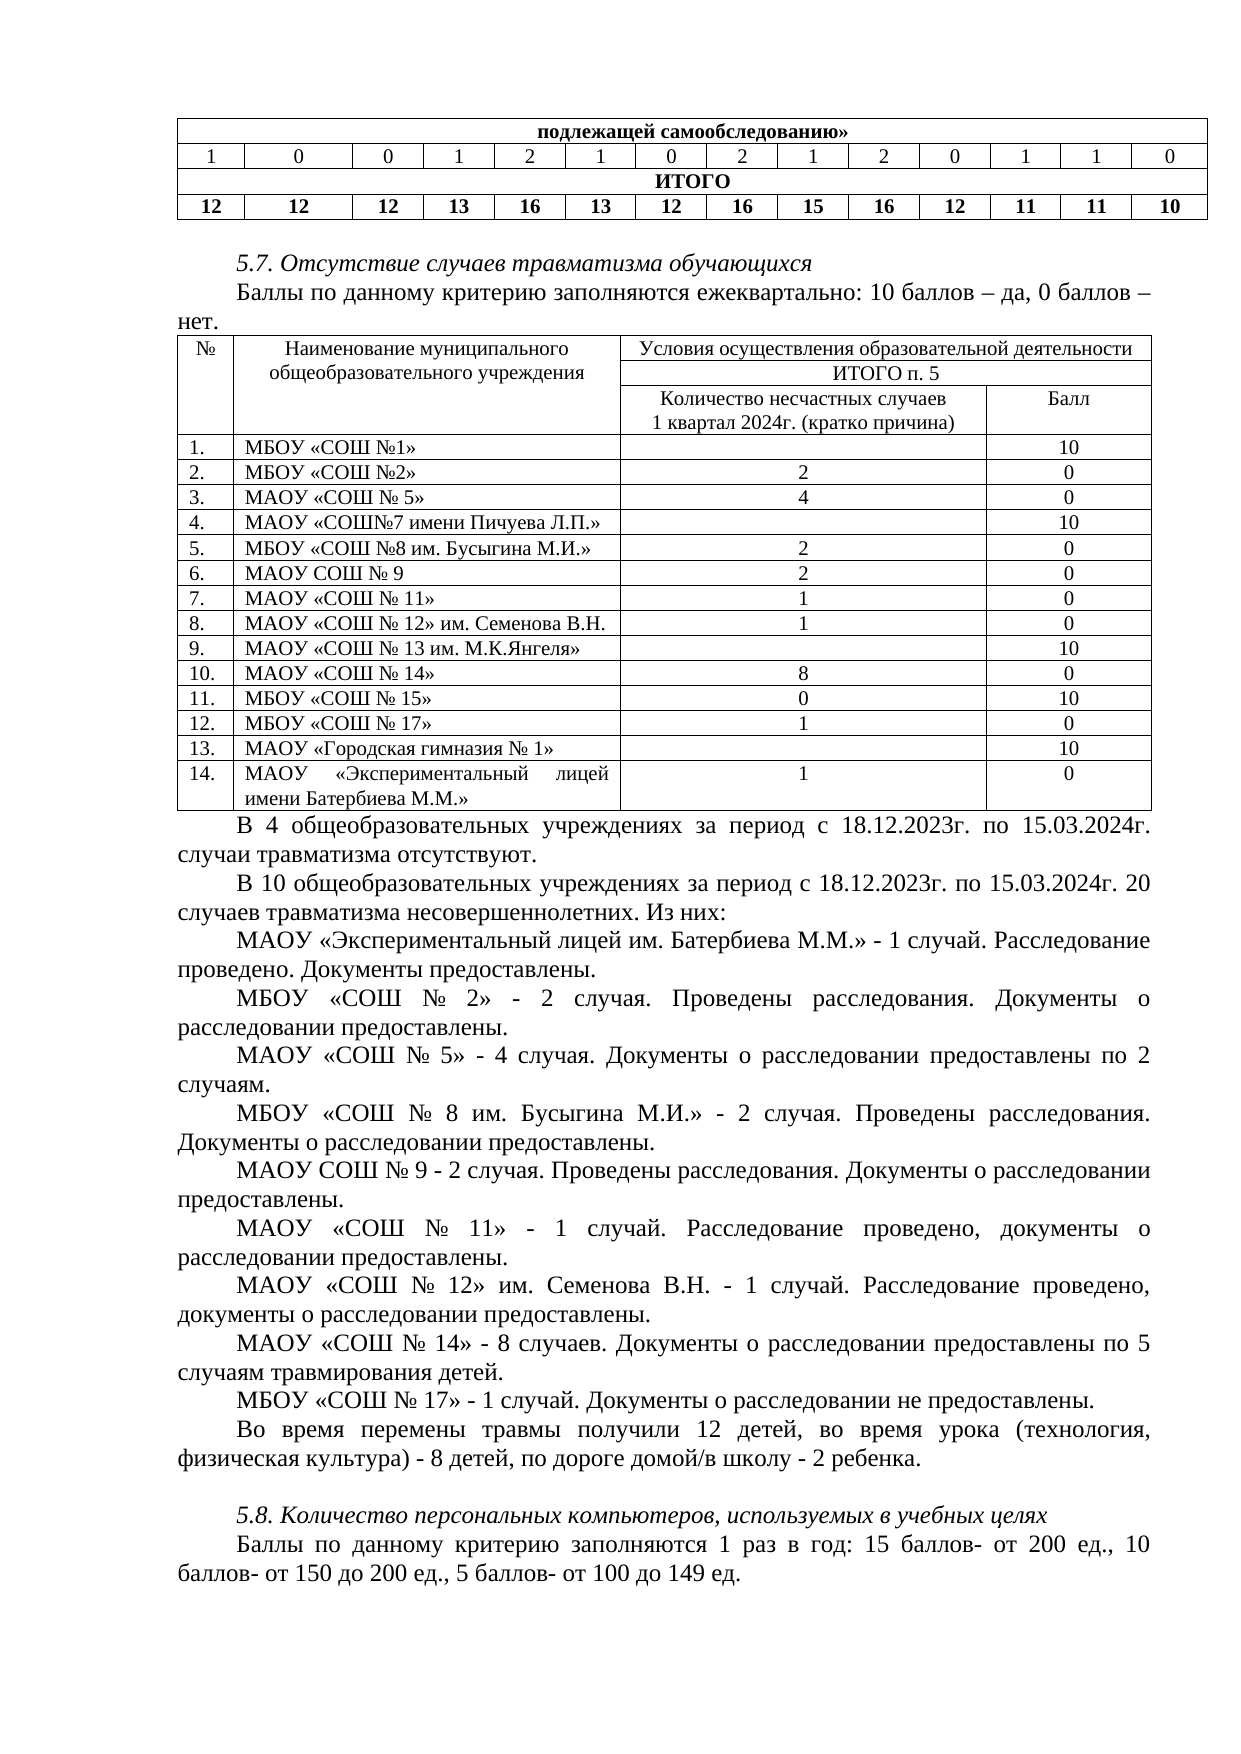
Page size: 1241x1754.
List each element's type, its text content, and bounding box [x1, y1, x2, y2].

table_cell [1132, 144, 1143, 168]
text МАОУ «СОШ № 14» - 8 случаев. Документы о расследовании предоставлены по 5 случаям травмирования детей. [177, 1328, 1152, 1386]
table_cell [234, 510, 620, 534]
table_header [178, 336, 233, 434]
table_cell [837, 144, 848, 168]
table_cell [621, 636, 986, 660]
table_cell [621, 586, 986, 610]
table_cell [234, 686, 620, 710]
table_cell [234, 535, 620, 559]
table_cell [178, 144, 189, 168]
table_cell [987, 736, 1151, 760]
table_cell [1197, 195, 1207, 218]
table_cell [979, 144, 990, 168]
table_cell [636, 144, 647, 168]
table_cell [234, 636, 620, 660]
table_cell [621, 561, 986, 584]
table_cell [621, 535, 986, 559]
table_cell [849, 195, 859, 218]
text Баллы по данному критерию заполняются 1 раз в год: 15 баллов- от 200 ед., 10 баллов- от 150 до 200 ед., 5 баллов- от 100 до 149 ед. [177, 1529, 1152, 1587]
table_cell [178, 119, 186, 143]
text МАОУ «СОШ № 11» - 1 случай. Расследование проведено, документы о расследовании предоставлены. [177, 1213, 1152, 1271]
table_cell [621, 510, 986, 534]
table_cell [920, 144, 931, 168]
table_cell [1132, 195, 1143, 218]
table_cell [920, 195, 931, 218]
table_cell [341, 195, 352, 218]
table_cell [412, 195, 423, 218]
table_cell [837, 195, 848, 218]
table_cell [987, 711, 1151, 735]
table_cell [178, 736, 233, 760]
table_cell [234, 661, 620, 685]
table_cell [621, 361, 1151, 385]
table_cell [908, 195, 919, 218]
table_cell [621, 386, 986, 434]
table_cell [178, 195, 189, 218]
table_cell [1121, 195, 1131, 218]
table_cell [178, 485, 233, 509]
text Баллы по данному критерию заполняются ежеквартально: 10 баллов – да, 0 баллов – нет. [177, 277, 1152, 334]
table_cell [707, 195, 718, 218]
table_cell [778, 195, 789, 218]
text МБОУ «СОШ № 2» - 2 случая. Проведены расследования. Документы о расследовании предоставлены. [177, 983, 1152, 1041]
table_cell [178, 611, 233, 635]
text 5.8. Количество персональных компьютеров, используемых в учебных целях [177, 1501, 1152, 1529]
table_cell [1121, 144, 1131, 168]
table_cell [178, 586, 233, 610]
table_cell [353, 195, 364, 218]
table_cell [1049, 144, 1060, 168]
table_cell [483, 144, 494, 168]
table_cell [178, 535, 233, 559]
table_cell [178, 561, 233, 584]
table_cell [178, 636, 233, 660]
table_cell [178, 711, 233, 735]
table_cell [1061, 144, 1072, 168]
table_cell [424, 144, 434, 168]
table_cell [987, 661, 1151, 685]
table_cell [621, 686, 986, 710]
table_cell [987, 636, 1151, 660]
text МАОУ «Экспериментальный лицей им. Батербиева М.М.» - 1 случай. Расследование проведено. Документы предоставлены. [177, 926, 1152, 983]
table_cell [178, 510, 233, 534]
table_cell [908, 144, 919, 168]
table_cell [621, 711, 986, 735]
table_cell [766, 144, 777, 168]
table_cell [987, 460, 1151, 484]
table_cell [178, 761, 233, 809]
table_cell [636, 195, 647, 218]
text МБОУ «СОШ № 17» - 1 случай. Документы о расследовании не предоставлены. [177, 1386, 1152, 1414]
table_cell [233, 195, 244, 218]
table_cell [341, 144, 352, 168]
text В 10 общеобразовательных учреждениях за период с 18.12.2023г. по 15.03.2024г. 20 случаев травматизма несовершеннолетних. Из них: [177, 868, 1152, 926]
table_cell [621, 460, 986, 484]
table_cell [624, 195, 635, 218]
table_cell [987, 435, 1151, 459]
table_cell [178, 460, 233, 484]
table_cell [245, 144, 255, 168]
text 5.7. Отсутствие случаев травматизма обучающихся [177, 248, 1152, 277]
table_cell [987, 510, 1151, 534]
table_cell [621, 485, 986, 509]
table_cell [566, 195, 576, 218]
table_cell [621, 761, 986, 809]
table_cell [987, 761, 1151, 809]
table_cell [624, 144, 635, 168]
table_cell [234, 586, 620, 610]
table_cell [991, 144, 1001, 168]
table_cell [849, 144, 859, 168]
text МАОУ СОШ № 9 - 2 случая. Проведены расследования. Документы о расследовании предоставлены. [177, 1156, 1152, 1213]
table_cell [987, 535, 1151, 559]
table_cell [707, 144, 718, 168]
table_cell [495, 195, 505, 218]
text МБОУ «СОШ № 8 им. Бусыгина М.И.» - 2 случая. Проведены расследования. Документы о расследовании предоставлены. [177, 1098, 1152, 1156]
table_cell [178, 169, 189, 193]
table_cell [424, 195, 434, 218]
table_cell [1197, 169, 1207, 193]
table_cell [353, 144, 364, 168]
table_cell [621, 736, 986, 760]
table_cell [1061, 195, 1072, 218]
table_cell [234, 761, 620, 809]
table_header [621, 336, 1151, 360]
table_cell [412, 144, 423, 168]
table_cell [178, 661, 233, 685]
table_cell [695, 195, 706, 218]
text Во время перемены травмы получили 12 детей, во время урока (технология, физическая культура) - 8 детей, по дороге домой/в школу - 2 ребенка. [177, 1414, 1152, 1472]
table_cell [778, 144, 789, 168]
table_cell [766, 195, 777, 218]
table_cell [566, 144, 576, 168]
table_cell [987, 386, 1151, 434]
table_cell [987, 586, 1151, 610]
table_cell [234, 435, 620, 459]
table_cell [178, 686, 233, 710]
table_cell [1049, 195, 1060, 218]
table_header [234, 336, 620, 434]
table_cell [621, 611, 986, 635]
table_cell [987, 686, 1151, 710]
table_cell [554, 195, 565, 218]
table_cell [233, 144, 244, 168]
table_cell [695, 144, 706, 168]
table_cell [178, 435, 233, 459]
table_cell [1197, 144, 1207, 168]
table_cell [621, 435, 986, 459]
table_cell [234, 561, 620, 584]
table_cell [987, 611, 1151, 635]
text В 4 общеобразовательных учреждениях за период с 18.12.2023г. по 15.03.2024г. случаи травматизма отсутствуют. [177, 811, 1152, 868]
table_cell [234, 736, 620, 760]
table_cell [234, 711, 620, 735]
text МАОУ «СОШ № 5» - 4 случая. Документы о расследовании предоставлены по 2 случаям. [177, 1041, 1152, 1098]
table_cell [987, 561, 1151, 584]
text МАОУ «СОШ № 12» им. Семенова В.Н. - 1 случай. Расследование проведено, документы о расследовании предоставлены. [177, 1271, 1152, 1328]
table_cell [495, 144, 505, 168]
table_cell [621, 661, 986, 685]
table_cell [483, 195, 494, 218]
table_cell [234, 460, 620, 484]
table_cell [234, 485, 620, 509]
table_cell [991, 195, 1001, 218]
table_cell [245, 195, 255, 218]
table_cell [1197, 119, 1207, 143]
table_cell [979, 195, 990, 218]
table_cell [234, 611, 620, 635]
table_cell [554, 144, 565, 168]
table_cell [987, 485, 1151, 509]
